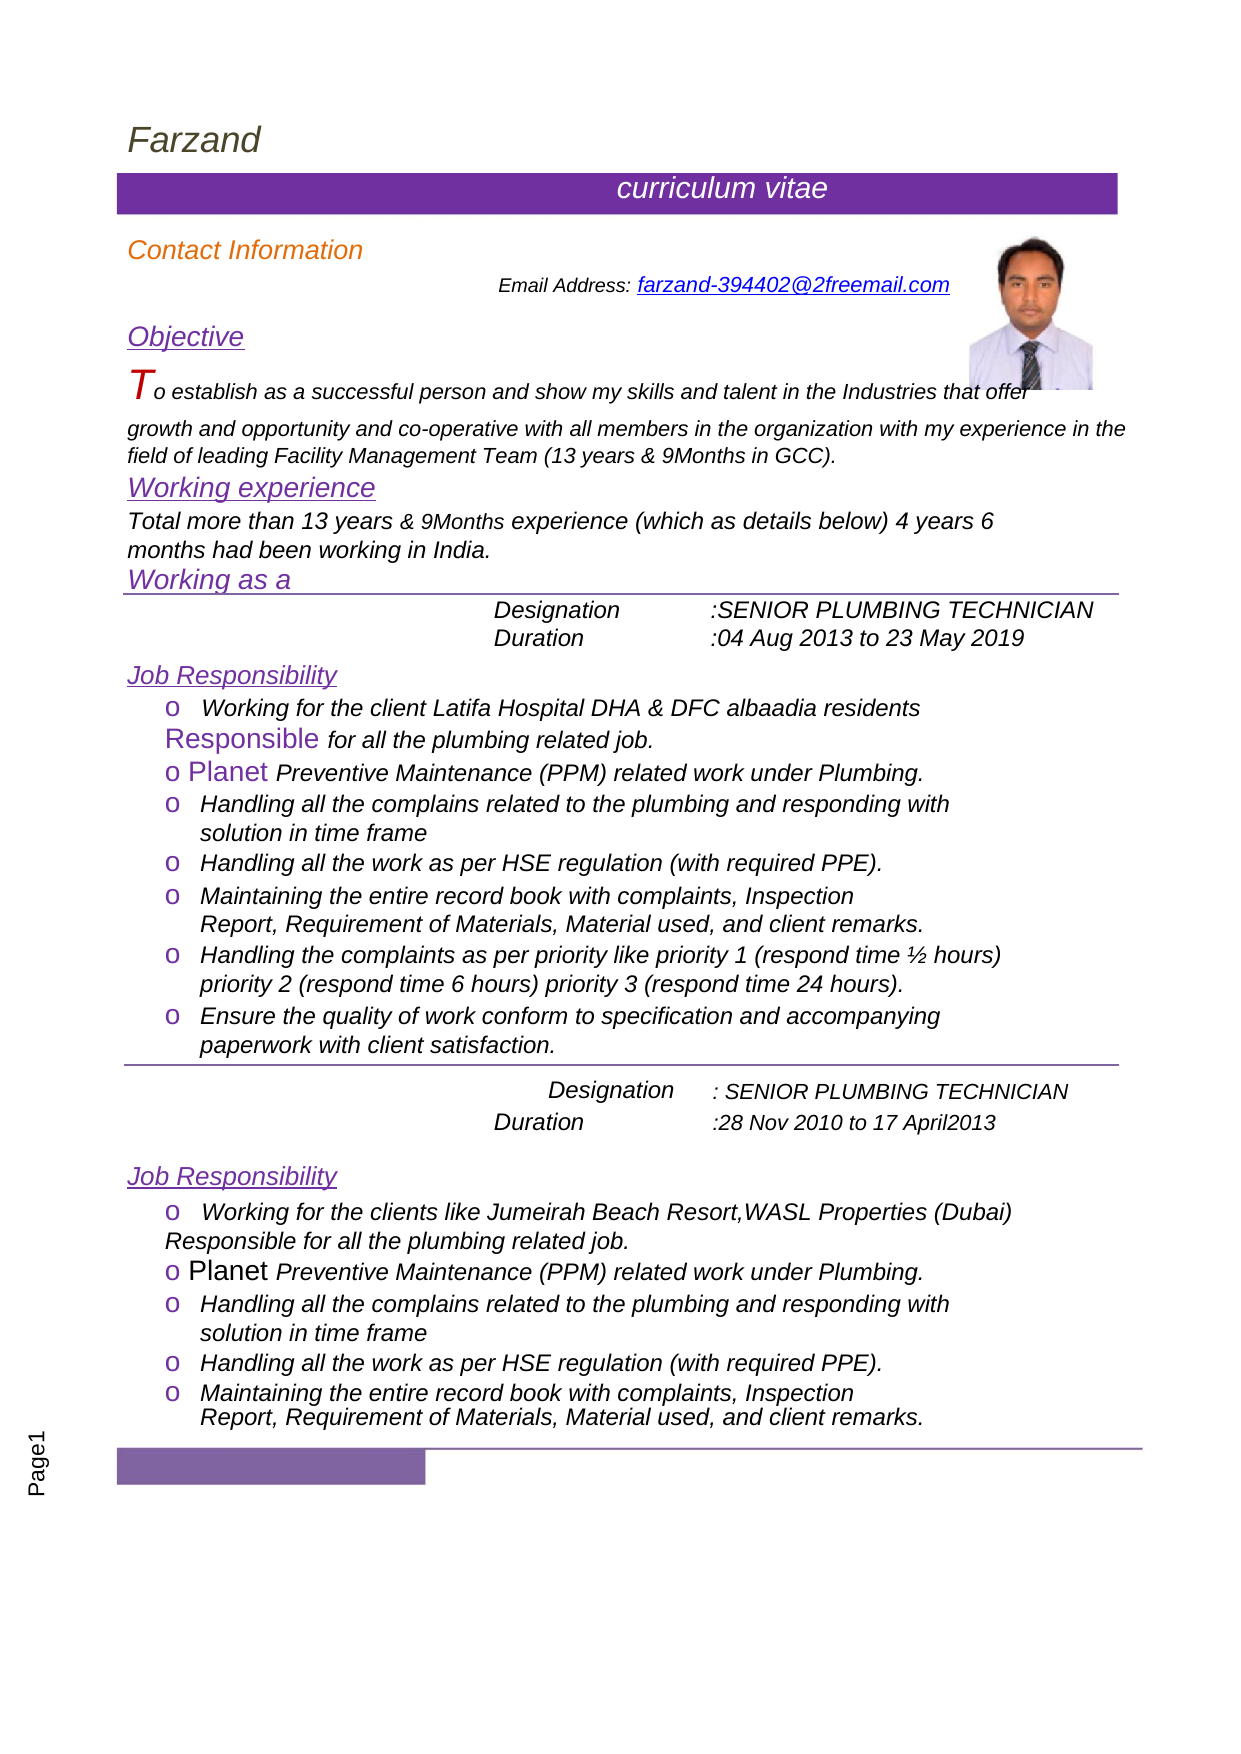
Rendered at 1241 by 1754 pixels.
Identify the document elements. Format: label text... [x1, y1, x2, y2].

list Maintaining the entire record book with complaints, Inspection Report, Requirement of Materials, Material used, and client remarks. [164, 879, 939, 938]
picture [116, 173, 1118, 390]
list Working for the clients like Jumeirah Beach Resort,WASL Properties (Dubai) Responsible for all the plumbing related job. [164, 1195, 1042, 1254]
picture [116, 1447, 1143, 1485]
table_header : SENIOR PLUMBING TECHNICIAN [694, 1074, 1094, 1104]
text Email Address: farzand-394402@2freemail.com [283, 272, 950, 298]
text curriculum vitae [617, 170, 1127, 204]
list Working for the client Latifa Hospital DHA & DFC albaadia residents Responsible for all the plumbing related job. [164, 690, 973, 754]
text Job Responsibility [127, 660, 1127, 689]
table_cell :28 Nov 2010 to 17 April2013 [694, 1104, 1094, 1135]
list Ensure the quality of work conform to specification and accompanying paperwork with client satisfaction. [164, 998, 942, 1058]
text Farzand [127, 119, 1127, 161]
text o Planet Preventive Maintenance (PPM) related work under Plumbing. [164, 755, 1127, 787]
table_cell Duration [494, 1104, 694, 1135]
text o Planet Preventive Maintenance (PPM) related work under Plumbing. [164, 1254, 1127, 1287]
text Objective [127, 320, 1127, 353]
table_header Designation [494, 1074, 694, 1104]
text Job Responsibility [127, 1161, 1127, 1191]
list Handling all the work as per HSE regulation (with required PPE). [164, 846, 1127, 878]
list Handling all the work as per HSE regulation (with required PPE). [164, 1346, 1127, 1378]
text Contact Information [127, 234, 1127, 266]
text Designation :SENIOR PLUMBING TECHNICIAN [494, 598, 1127, 624]
list Handling all the complains related to the plumbing and responding with solution in time frame [164, 1287, 952, 1346]
list Handling the complaints as per priority like priority 1 (respond time ½ hours) priority 2 (respond time 6 hours) priority 3 (respond time 24 hours). [164, 938, 1081, 998]
text To establish as a successful person and show my skills and talent in the Industries that offer [127, 359, 1127, 408]
text Duration :04 Aug 2013 to 23 May 2019 [494, 624, 1127, 652]
text Total more than 13 years & 9Months experience (which as details below) 4 years 6 months had been working in India. [127, 507, 996, 563]
text Working experience [127, 471, 1127, 504]
table_header Page1 [23, 1431, 49, 1497]
list Handling all the complains related to the plumbing and responding with solution in time frame [164, 787, 952, 846]
list Maintaining the entire record book with complaints, Inspection Report, Requirement of Materials, Material used, and client remarks. [164, 1379, 939, 1430]
text growth and opportunity and co-operative with all members in the organization with my experience in the field of leading Facility Management Team (13 years & 9Months in GCC). [127, 416, 1127, 469]
text Working as a [127, 565, 1127, 596]
